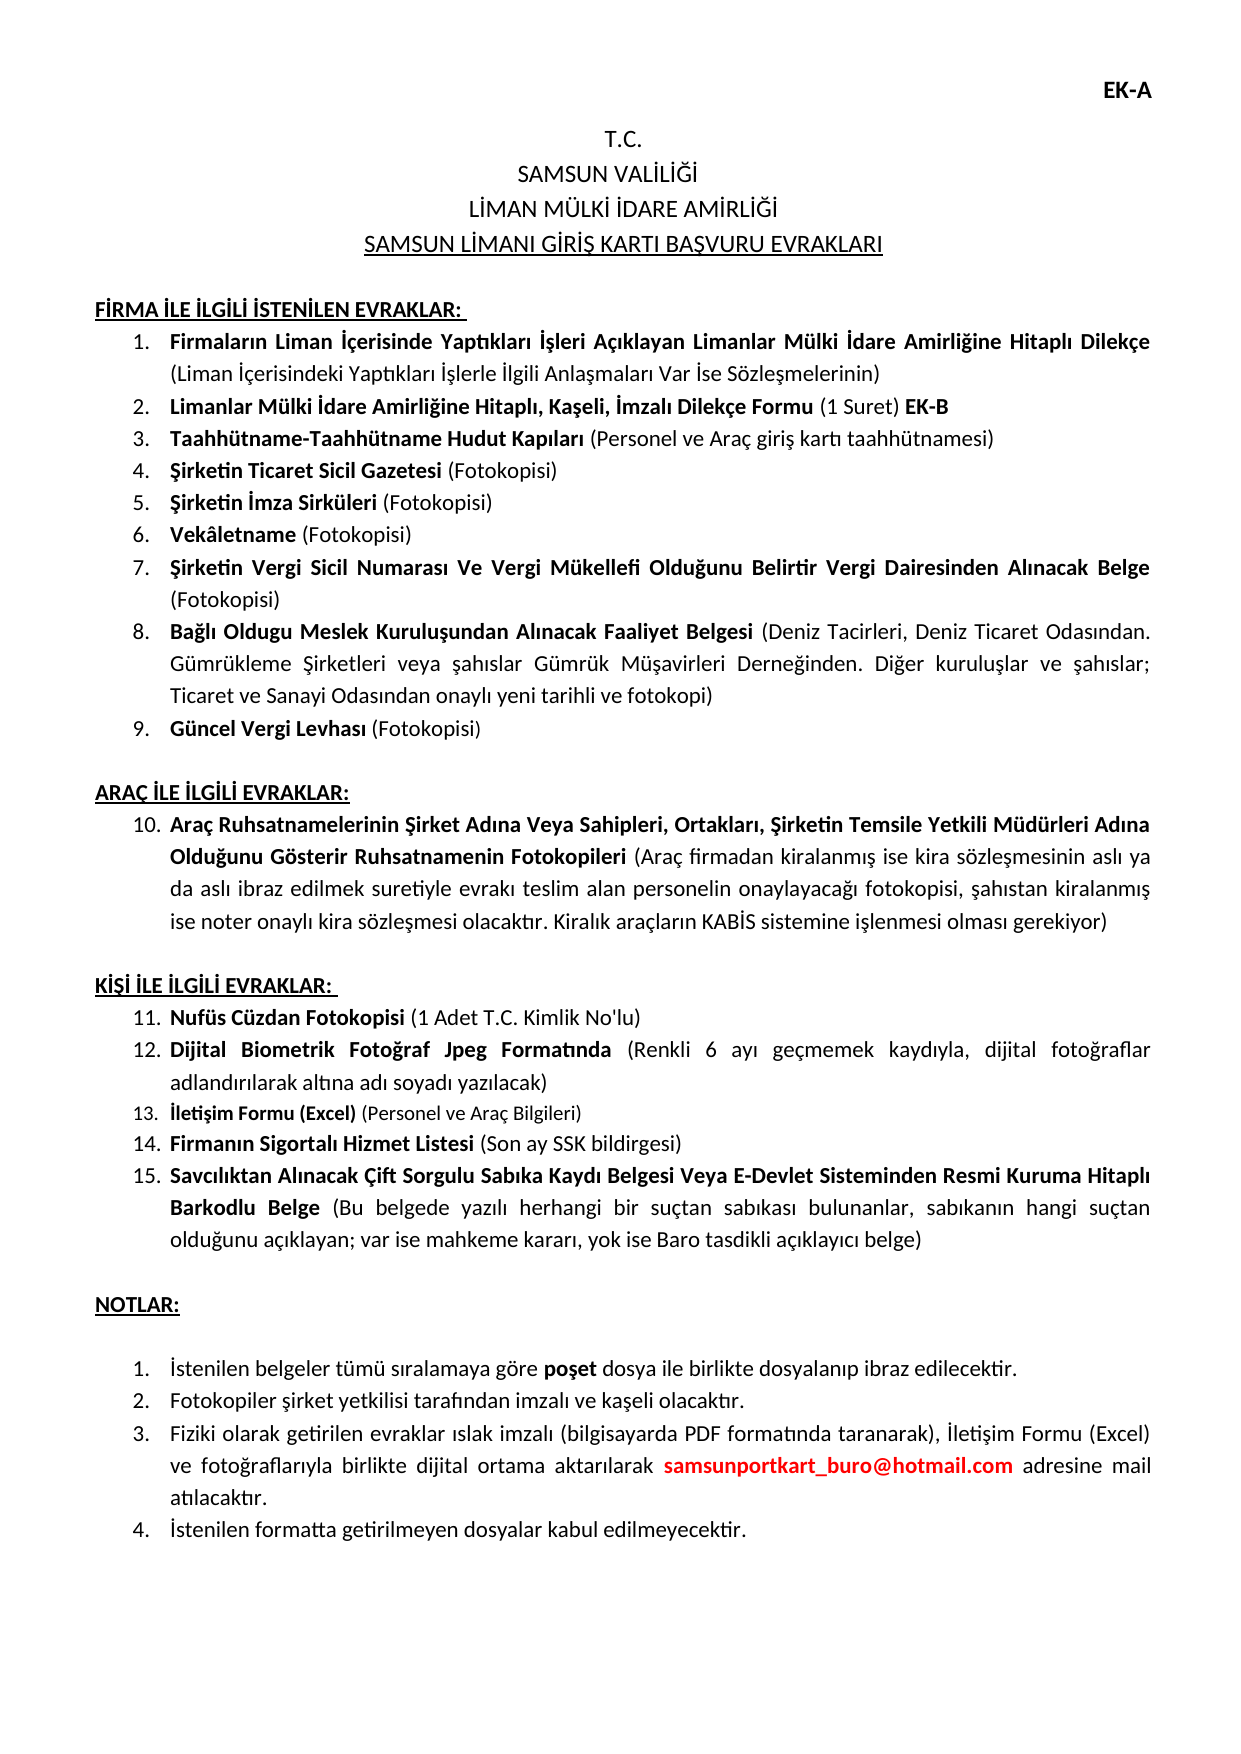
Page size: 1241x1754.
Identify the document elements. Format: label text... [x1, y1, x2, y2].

text NOTLAR: [95, 1290, 1152, 1318]
list Limanlar Mülki İdare Amirliğine Hitaplı, Kaşeli, İmzalı Dilekçe Formu (1 Suret) EK-B [132, 392, 1152, 420]
text T.C. [95, 123, 1152, 153]
list İletişim Formu (Excel) (Personel ve Araç Bilgileri) [132, 1100, 1152, 1125]
list Firmanın Sigortalı Hizmet Listesi (Son ay SSK bildirgesi) [132, 1129, 1152, 1157]
list Dijital Biometrik Fotoğraf Jpeg Formatında (Renkli 6 ayı geçmemek kaydıyla, dijital fotoğraflar adlandırılarak altına adı soyadı yazılacak) [132, 1036, 1152, 1096]
list Bağlı Oldugu Meslek Kuruluşundan Alınacak Faaliyet Belgesi (Deniz Tacirleri, Deniz Ticaret Odasından. Gümrükleme Şirketleri veya şahıslar Gümrük Müşavirleri Derneğinden. Diğer kuruluşlar ve şahıslar; Ticaret ve Sanayi Odasından onaylı yeni tarihli ve fotokopi) [132, 617, 1152, 709]
list İstenilen belgeler tümü sıralamaya göre poşet dosya ile birlikte dosyalanıp ibraz edilecektir. [132, 1354, 1152, 1382]
list Savcılıktan Alınacak Çift Sorgulu Sabıka Kaydı Belgesi Veya E-Devlet Sisteminden Resmi Kuruma Hitaplı Barkodlu Belge (Bu belgede yazılı herhangi bir suçtan sabıkası bulunanlar, sabıkanın hangi suçtan olduğunu açıklayan; var ise mahkeme kararı, yok ise Baro tasdikli açıklayıcı belge) [132, 1161, 1152, 1254]
list Güncel Vergi Levhası (Fotokopisi) [132, 714, 1152, 742]
text LİMAN MÜLKİ İDARE AMİRLİĞİ [95, 193, 1152, 223]
text FİRMA İLE İLGİLİ İSTENİLEN EVRAKLAR: [95, 295, 1152, 323]
list Taahhütname-Taahhütname Hudut Kapıları (Personel ve Araç giriş kartı taahhütnamesi) [132, 424, 1152, 452]
text SAMSUN VALİLİĞİ [95, 158, 1120, 188]
list Araç Ruhsatnamelerinin Şirket Adına Veya Sahipleri, Ortakları, Şirketin Temsile Yetkili Müdürleri Adına Olduğunu Gösterir Ruhsatnamenin Fotokopileri (Araç firmadan kiralanmış ise kira sözleşmesinin aslı ya da aslı ibraz edilmek suretiyle evrakı teslim alan personelin onaylayacağı fotokopisi, şahıstan kiralanmış ise noter onaylı kira sözleşmesi olacaktır. Kiralık araçların KABİS sistemine işlenmesi olması gerekiyor) [132, 810, 1152, 935]
list Şirketin Ticaret Sicil Gazetesi (Fotokopisi) [132, 456, 1152, 484]
text SAMSUN LİMANI GİRİŞ KARTI BAŞVURU EVRAKLARI [95, 228, 1152, 258]
list Şirketin İmza Sirküleri (Fotokopisi) [132, 488, 1152, 516]
list Fiziki olarak getirilen evraklar ıslak imzalı (bilgisayarda PDF formatında taranarak), İletişim Formu (Excel) ve fotoğraflarıyla birlikte dijital ortama aktarılarak samsunportkart_buro@hotmail.com adresine mail atılacaktır. [132, 1419, 1152, 1511]
list Fotokopiler şirket yetkilisi tarafından imzalı ve kaşeli olacaktır. [132, 1387, 1152, 1414]
text KİŞİ İLE İLGİLİ EVRAKLAR: [95, 971, 1152, 999]
list Nufüs Cüzdan Fotokopisi (1 Adet T.C. Kimlik No'lu) [132, 1003, 1152, 1031]
list İstenilen formatta getirilmeyen dosyalar kabul edilmeyecektir. [132, 1515, 1152, 1543]
list Vekâletname (Fotokopisi) [132, 521, 1152, 548]
text ARAÇ İLE İLGİLİ EVRAKLAR: [95, 778, 1152, 806]
list Şirketin Vergi Sicil Numarası Ve Vergi Mükellefi Olduğunu Belirtir Vergi Dairesinden Alınacak Belge (Fotokopisi) [132, 553, 1152, 613]
list Firmaların Liman İçerisinde Yaptıkları İşleri Açıklayan Limanlar Mülki İdare Amirliğine Hitaplı Dilekçe (Liman İçerisindeki Yaptıkları İşlerle İlgili Anlaşmaları Var İse Sözleşmelerinin) [132, 327, 1152, 388]
